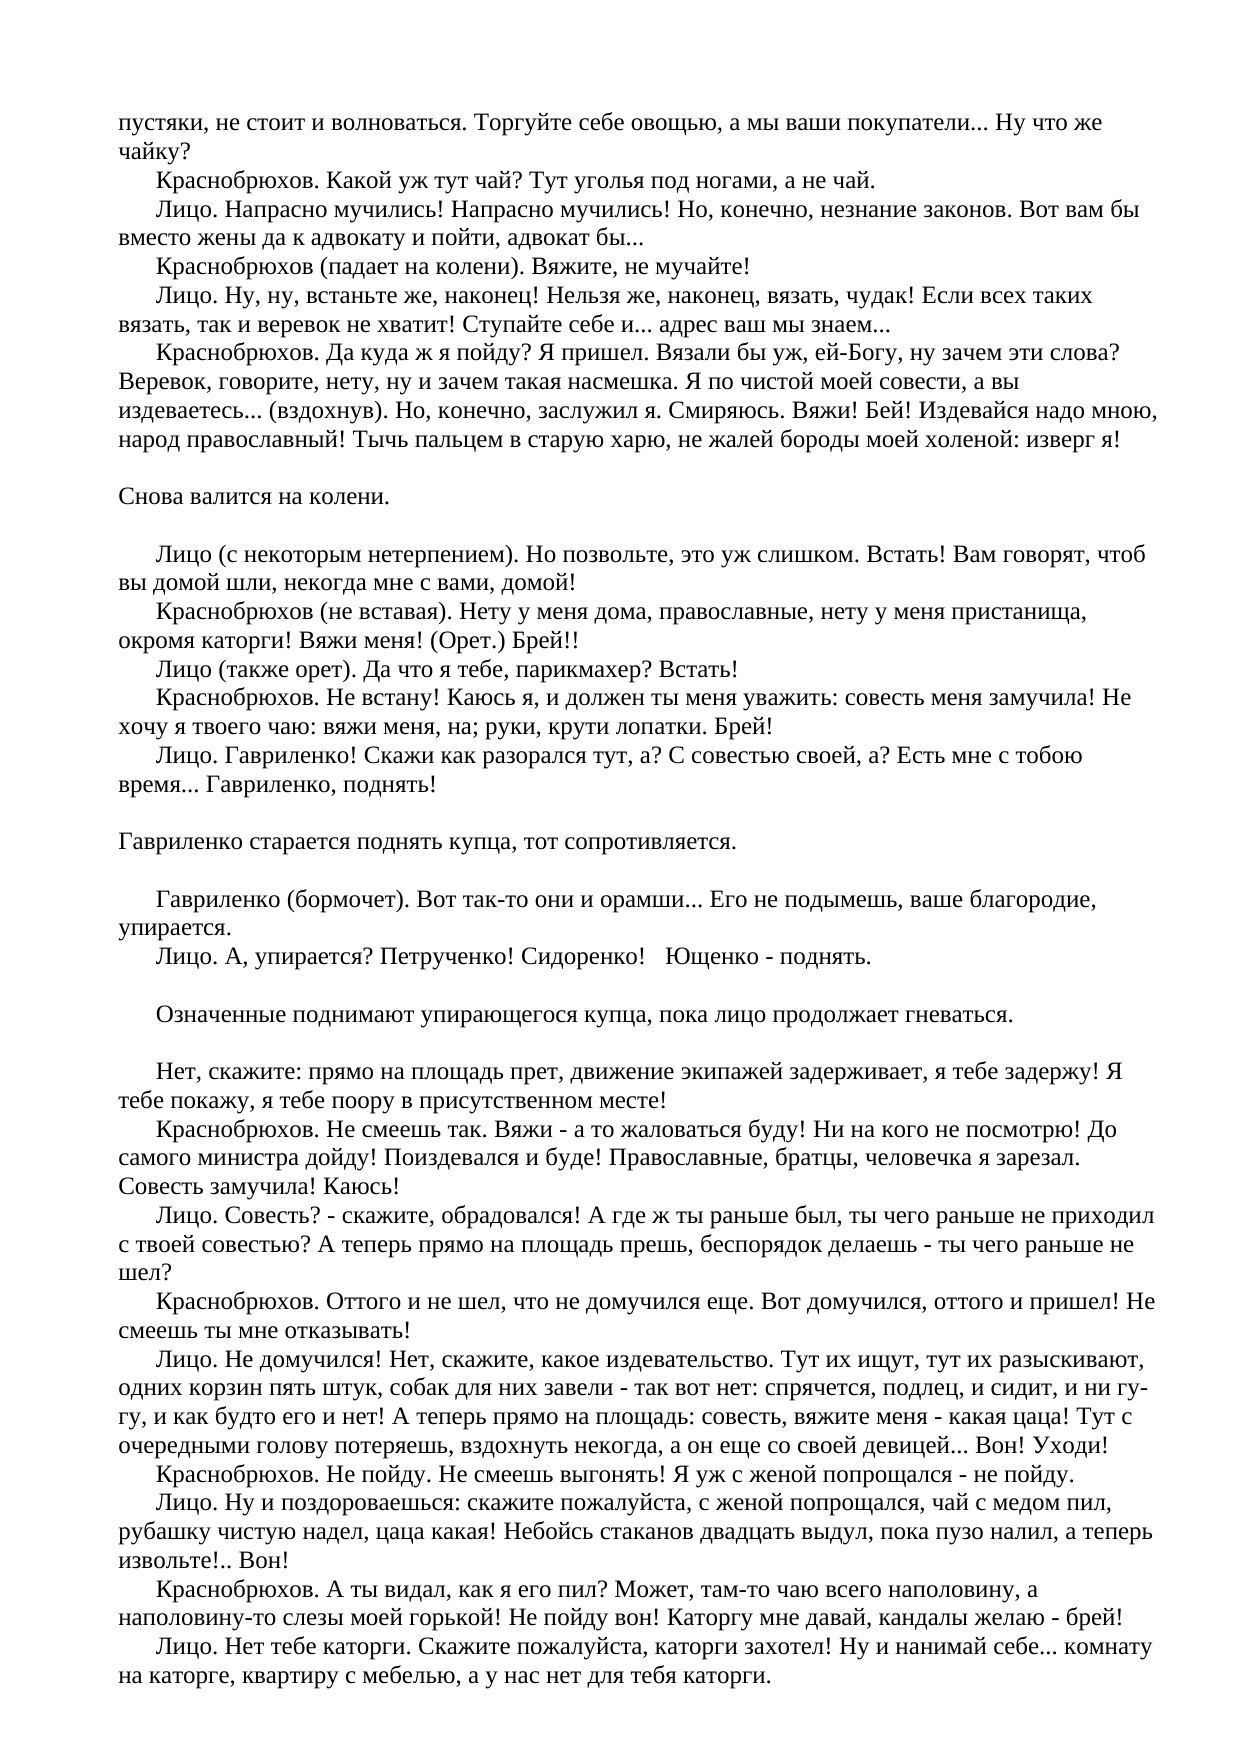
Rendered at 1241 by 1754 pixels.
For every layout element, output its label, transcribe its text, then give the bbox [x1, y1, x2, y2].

text Краснобрюхов. Не пойду. Не смеешь выгонять! Я уж с женой попрощался - не пойду. [118, 1459, 1162, 1487]
text Лицо. Не домучился! Нет, скажите, какое издевательство. Тут их ищут, тут их разыскивают, одних корзин пять штук, собак для них завели - так вот нет: спрячется, подлец, и сидит, и ни гу-гу, и как будто его и нет! А теперь прямо на площадь: совесть, вяжите меня - какая цаца! Тут с [118, 1344, 1162, 1430]
text Краснобрюхов (не вставая). Нету у меня дома, православные, нету у меня пристанища, окромя каторги! Вяжи меня! (Орет.) Брей!! [118, 596, 1162, 654]
text Означенные поднимают упирающегося купца, пока лицо продолжает гневаться. [118, 999, 1162, 1027]
text очередными голову потеряешь, вздохнуть некогда, а он еще со своей девицей... Вон! Уходи! [118, 1430, 1162, 1459]
text Нет, скажите: прямо на площадь прет, движение экипажей задерживает, я тебе задержу! Я тебе покажу, я тебе поору в присутственном месте! [118, 1056, 1162, 1114]
text Лицо. Ну и поздороваешься: скажите пожалуйста, с женой попрощался, чай с медом пил, рубашку чистую надел, цаца какая! Небойсь стаканов двадцать выдул, пока пузо налил, а теперь извольте!.. Вон! [118, 1487, 1162, 1574]
text Лицо. Совесть? - скажите, обрадовался! А где ж ты раньше был, ты чего раньше не приходил с твоей совестью? А теперь прямо на площадь прешь, беспорядок делаешь - ты чего раньше не шел? [118, 1200, 1162, 1286]
text Краснобрюхов. Не смеешь так. Вяжи - а то жаловаться буду! Ни на кого не посмотрю! До самого министра дойду! Поиздевался и буде! Православные, братцы, человечка я зарезал. Совесть замучила! Каюсь! [118, 1114, 1162, 1200]
text Лицо. Гавриленко! Скажи как разорался тут, а? С совестью своей, а? Есть мне с тобою время... Гавриленко, поднять! [118, 740, 1162, 797]
text Лицо. Нет тебе каторги. Скажите пожалуйста, каторги захотел! Ну и нанимай себе... комнату на каторге, квартиру с мебелью, а у нас нет для тебя каторги. [118, 1631, 1162, 1689]
text Краснобрюхов (падает на колени). Вяжите, не мучайте! [118, 251, 1162, 280]
text Краснобрюхов. А ты видал, как я его пил? Может, там-то чаю всего наполовину, а наполовину-то слезы моей горькой! Не пойду вон! Каторгу мне давай, кандалы желаю - брей! [118, 1574, 1162, 1631]
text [118, 107, 1162, 165]
text Лицо (с некоторым нетерпением). Но позвольте, это уж слишком. Встать! Вам говорят, чтоб вы домой шли, некогда мне с вами, домой! [118, 539, 1162, 596]
text Краснобрюхов. Какой уж тут чай? Тут уголья под ногами, а не чай. [118, 165, 1162, 194]
text Гавриленко (бормочет). Вот так-то они и орамши... Его не подымешь, ваше благородие, упирается. [118, 884, 1162, 941]
text народ православный! Тычь пальцем в старую харю, не жалей бороды моей холеной: изверг я! [118, 424, 1162, 452]
text Краснобрюхов. Не встану! Каюсь я, и должен ты меня уважить: совесть меня замучила! Не хочу я твоего чаю: вяжи меня, на; руки, крути лопатки. Брей! [118, 682, 1162, 740]
text Снова валится на колени. [118, 481, 1162, 510]
text Лицо. Напрасно мучились! Напрасно мучились! Но, конечно, незнание законов. Вот вам бы вместо жены да к адвокату и пойти, адвокат бы... [118, 194, 1162, 251]
text Лицо (также орет). Да что я тебе, парикмахер? Встать! [118, 654, 1162, 682]
text Гавриленко старается поднять купца, тот сопротивляется. [118, 826, 1162, 855]
text Лицо. А, упирается? Петрученко! Сидоренко! Ющенко - поднять. [118, 941, 1162, 970]
text Краснобрюхов. Оттого и не шел, что не домучился еще. Вот домучился, оттого и пришел! Не смеешь ты мне отказывать! [118, 1286, 1162, 1344]
